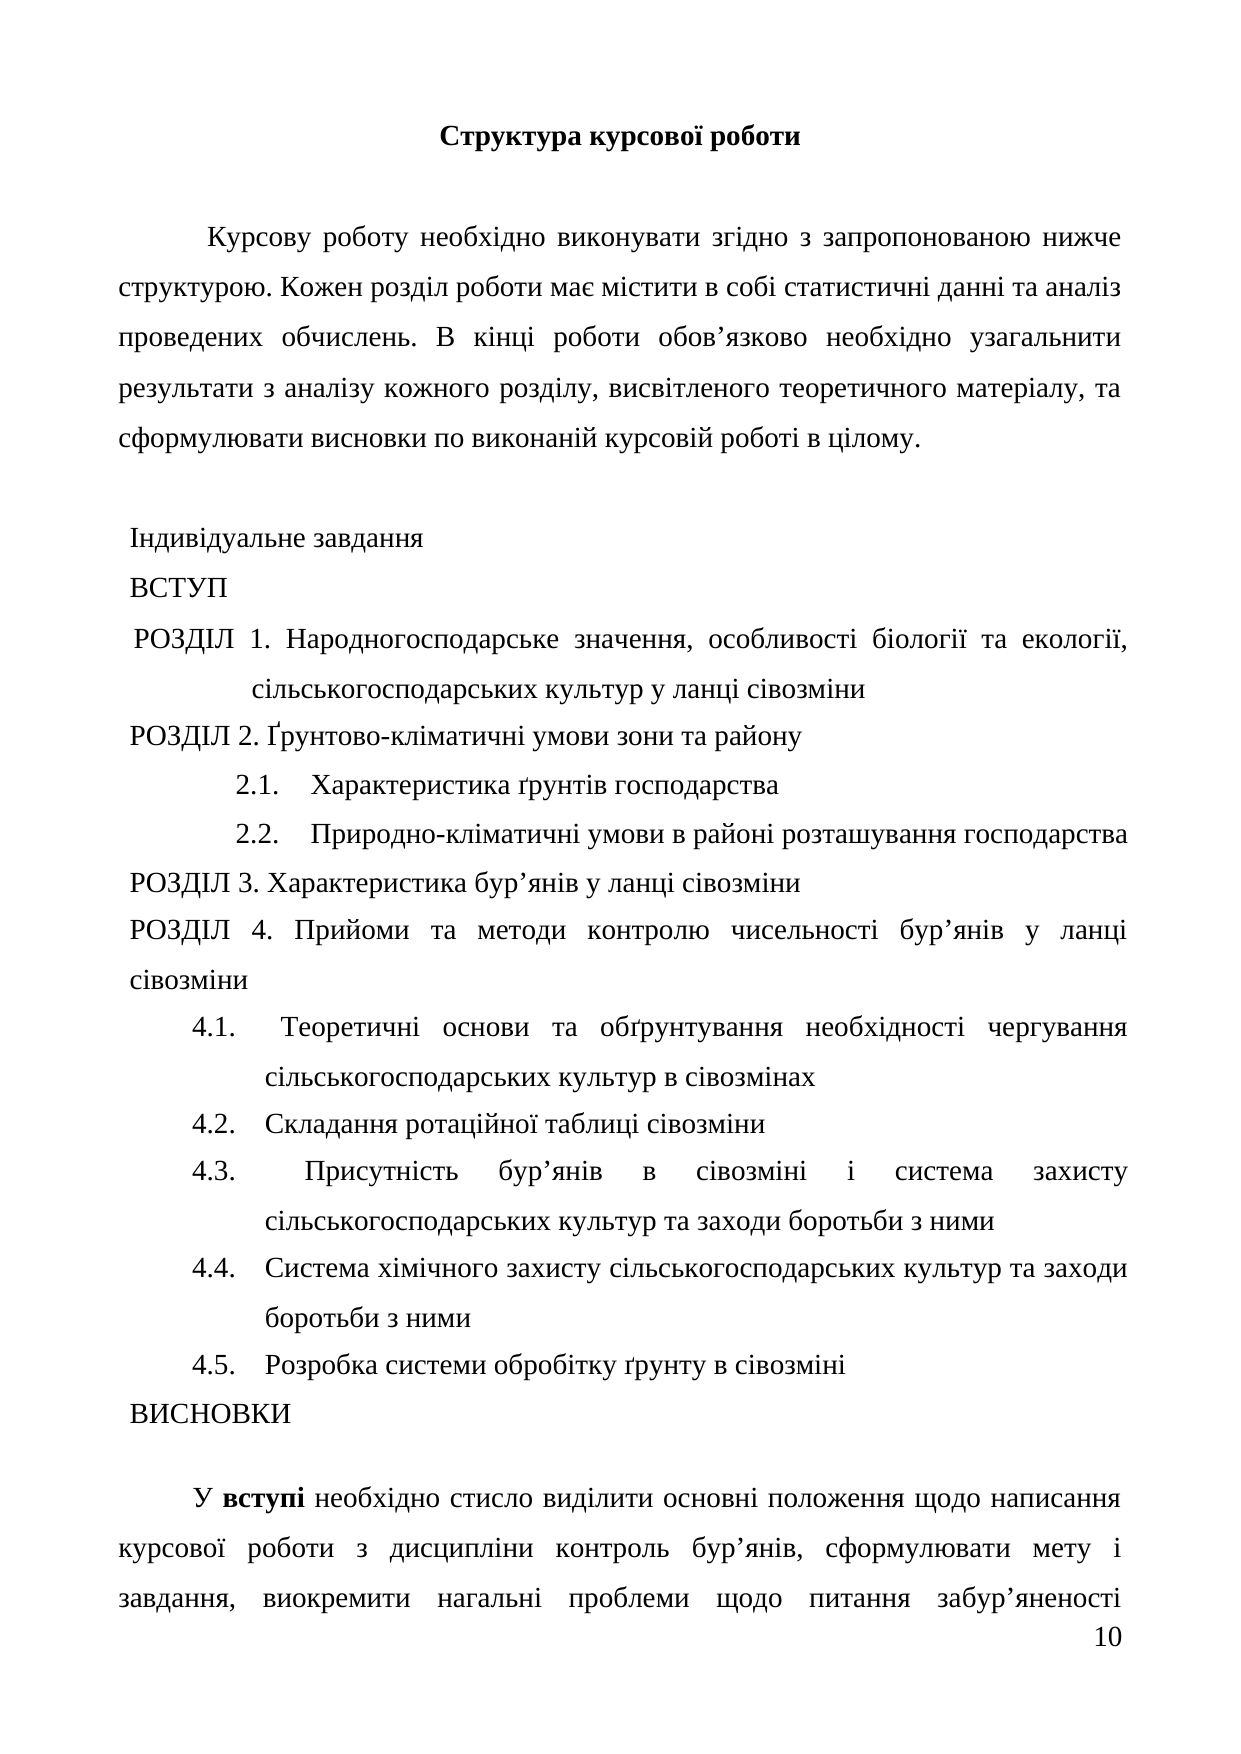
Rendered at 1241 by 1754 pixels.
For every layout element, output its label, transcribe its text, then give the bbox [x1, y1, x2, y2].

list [118, 1480, 1122, 1614]
table_cell Характеристика ґрунтів господарства [118, 768, 1140, 816]
table_header Індивідуальне завдання [118, 521, 1140, 570]
table_cell Система хімічного захисту сільськогосподарських культур та заходи боротьби з ними [118, 1250, 1140, 1347]
table_cell РОЗДІЛ 4. Прийоми та методи контролю чисельності бур’янів у ланці сівозміни [118, 912, 1140, 1009]
table_cell Розробка системи обробітку ґрунту в сівозміні [118, 1347, 1140, 1396]
table_cell Природно-кліматичні умови в районі розташування господарства [118, 816, 1140, 866]
table_cell ВИСНОВКИ [118, 1396, 1140, 1429]
table_cell 4.1. Теоретичні основи та обґрунтування необхідності чергування сільськогосподарських культур в сівозмінах [118, 1009, 1140, 1106]
table_cell РОЗДІЛ 2. Ґрунтово-кліматичні умови зони та району [118, 718, 1140, 767]
list Структура курсової роботи [118, 118, 1122, 152]
table_cell 4.2. Складання ротаційної таблиці сівозміни [118, 1106, 1140, 1153]
list Курсову роботу необхідно виконувати згідно з запропонованою нижче структурою. Кожен розділ роботи має містити в собі статистичні данні та аналіз проведених обчислень. В кінці роботи обов’язково необхідно узагальнити результати з аналізу кожного розділу, висвітленого теоретичного матеріалу, та сформулювати висновки по виконаній курсовій роботі в цілому. [118, 219, 1122, 453]
table_cell РОЗДІЛ 3. Характеристика бур’янів у ланці сівозміни [118, 866, 1140, 912]
table_cell 4.3. Присутність бур’янів в сівозміні і система захисту сільськогосподарських культур та заходи боротьби з ними [118, 1153, 1140, 1250]
table_cell ВСТУП РОЗДІЛ 1. Народногосподарське значення, особливості біології та екології, сільськогосподарських культур у ланці сівозміни [118, 570, 1140, 718]
